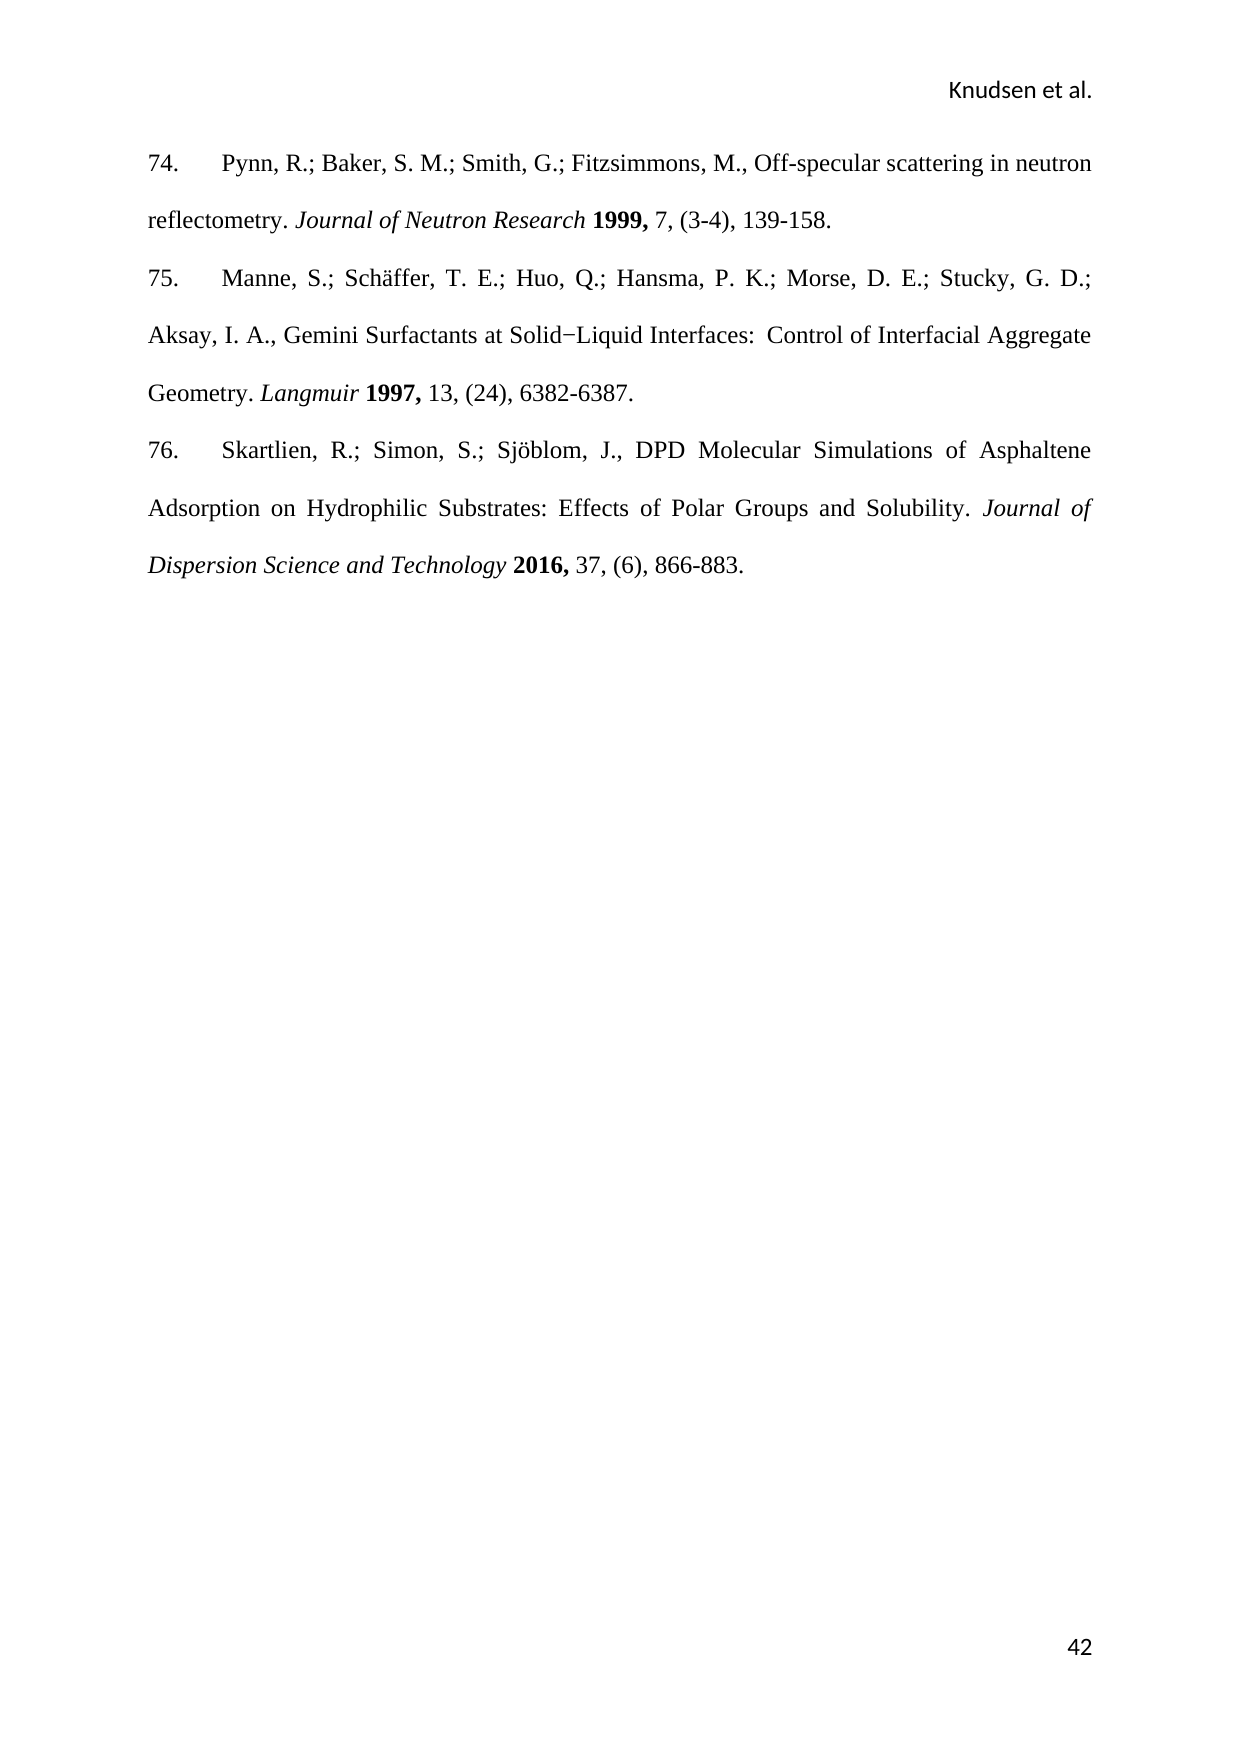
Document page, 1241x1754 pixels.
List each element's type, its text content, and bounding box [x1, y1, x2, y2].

text 76. Skartlien, R.; Simon, S.; Sjöblom, J., DPD Molecular Simulations of Asphaltene Adsorption on Hydrophilic Substrates: Effects of Polar Groups and Solubility. Journal of Dispersion Science and Technology 2016, 37, (6), 866-883. [148, 435, 1092, 579]
text 75. Manne, S.; Schäffer, T. E.; Huo, Q.; Hansma, P. K.; Morse, D. E.; Stucky, G. D.; Aksay, I. A., Gemini Surfactants at Solid−Liquid Interfaces: Control of Interfacial Aggregate Geometry. Langmuir 1997, 13, (24), 6382-6387. [148, 263, 1092, 406]
text 74. Pynn, R.; Baker, S. M.; Smith, G.; Fitzsimmons, M., Off-specular scattering in neutron reflectometry. Journal of Neutron Research 1999, 7, (3-4), 139-158. [148, 148, 1092, 234]
